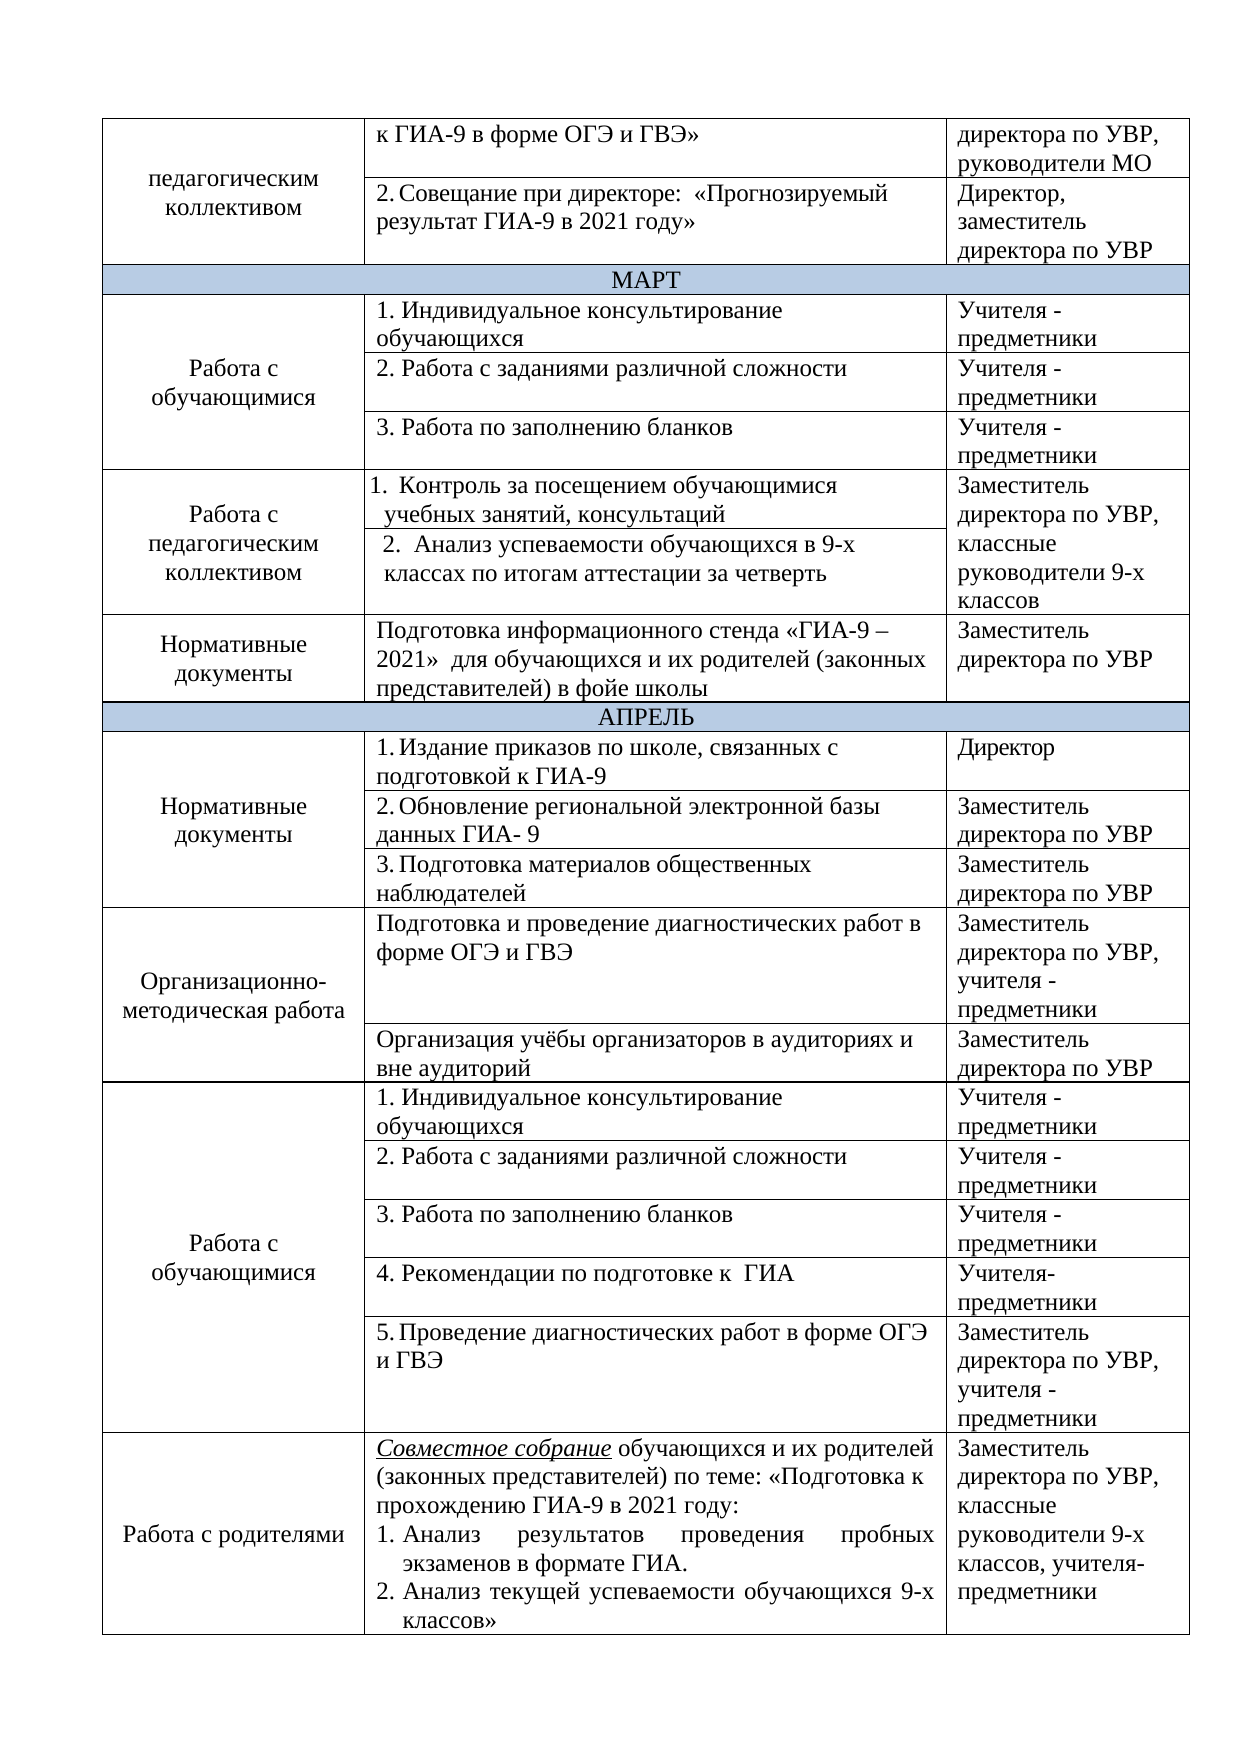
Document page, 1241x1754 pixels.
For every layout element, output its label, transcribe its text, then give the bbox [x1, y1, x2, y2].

table_cell Заместитель директора по УВР, классные руководители 9-х классов [947, 470, 1189, 614]
table_cell Совещание при директоре: «Прогнозируемый результат ГИА-9 в 2021 году» [365, 178, 946, 264]
table_cell Заместитель директора по УВР [947, 849, 1189, 907]
table_cell Учителя - предметники [947, 1083, 1189, 1140]
table_cell 3. Работа по заполнению бланков [365, 412, 946, 469]
table_cell Учителя - предметники [947, 1141, 1189, 1198]
table_cell Заместитель директора по УВР, классные руководители 9-х классов, учителя-предметники [947, 1433, 1189, 1634]
table_cell 1. Индивидуальное консультирование обучающихся [365, 1083, 946, 1140]
table_cell 2. Работа с заданиями различной сложности [365, 353, 946, 411]
table_cell Проведение диагностических работ в форме ОГЭ и ГВЭ [365, 1317, 946, 1432]
table_cell Работа с обучающимися [103, 295, 364, 469]
table_cell Контроль за посещением обучающимися учебных занятий, консультаций [365, 470, 946, 528]
table_cell Обновление региональной электронной базы данных ГИА- 9 [365, 791, 946, 848]
table_cell Подготовка информационного стенда «ГИА-9 – 2021» для обучающихся и их родителей (законных представителей) в фойе школы [365, 615, 946, 701]
table_cell Учителя - предметники [947, 412, 1189, 469]
table_cell Организация учёбы организаторов в аудиториях и вне аудиторий [365, 1024, 946, 1081]
table_cell Работа с обучающимися [103, 1083, 364, 1432]
table_cell Заместитель директора по УВР, учителя - предметники [947, 1317, 1189, 1432]
table_cell Учителя - предметники [947, 295, 1189, 352]
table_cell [365, 119, 946, 177]
table_cell Нормативные документы [103, 732, 364, 907]
table_cell Заместитель директора по УВР, учителя - предметники [947, 908, 1189, 1023]
table_cell Анализ успеваемости обучающихся в 9-х классах по итогам аттестации за четверть [365, 529, 946, 614]
table_cell 1. Индивидуальное консультирование обучающихся [365, 295, 946, 352]
table_cell Совместное собрание обучающихся и их родителей (законных представителей) по теме: «Подготовка к прохождению ГИА-9 в 2021 году: Анализ результатов проведения пробных экзаменов в формате ГИА. Анализ текущей успеваемости обучающихся 9-х классов» [365, 1433, 946, 1634]
table_cell Подготовка материалов общественных наблюдателей [365, 849, 946, 907]
table_cell Директор, заместитель директора по УВР [947, 178, 1189, 264]
table_cell 2. Работа с заданиями различной сложности [365, 1141, 946, 1198]
table_cell 3. Работа по заполнению бланков [365, 1200, 946, 1257]
table_cell Заместитель директора по УВР [947, 791, 1189, 848]
table_cell Заместитель директора по УВР [947, 615, 1189, 701]
table_cell Директор [947, 732, 1189, 790]
table_cell Организационно-методическая работа [103, 908, 364, 1081]
table_cell Нормативные документы [103, 615, 364, 701]
table_cell Работа с родителями [103, 1433, 364, 1634]
table_cell Подготовка и проведение диагностических работ в форме ОГЭ и ГВЭ [365, 908, 946, 1023]
table_cell Заместитель директора по УВР [947, 1024, 1189, 1081]
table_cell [947, 119, 1189, 177]
table_cell АПРЕЛЬ [103, 703, 1189, 731]
table_cell 4. Рекомендации по подготовке к ГИА [365, 1258, 946, 1316]
table_cell Учителя - предметники [947, 1200, 1189, 1257]
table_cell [103, 119, 364, 264]
table_cell Издание приказов по школе, связанных с подготовкой к ГИА-9 [365, 732, 946, 790]
table_cell МАРТ [103, 265, 1189, 294]
table_cell Работа с педагогическим коллективом [103, 470, 364, 614]
table_cell Учителя - предметники [947, 353, 1189, 411]
table_cell Учителя-предметники [947, 1258, 1189, 1316]
